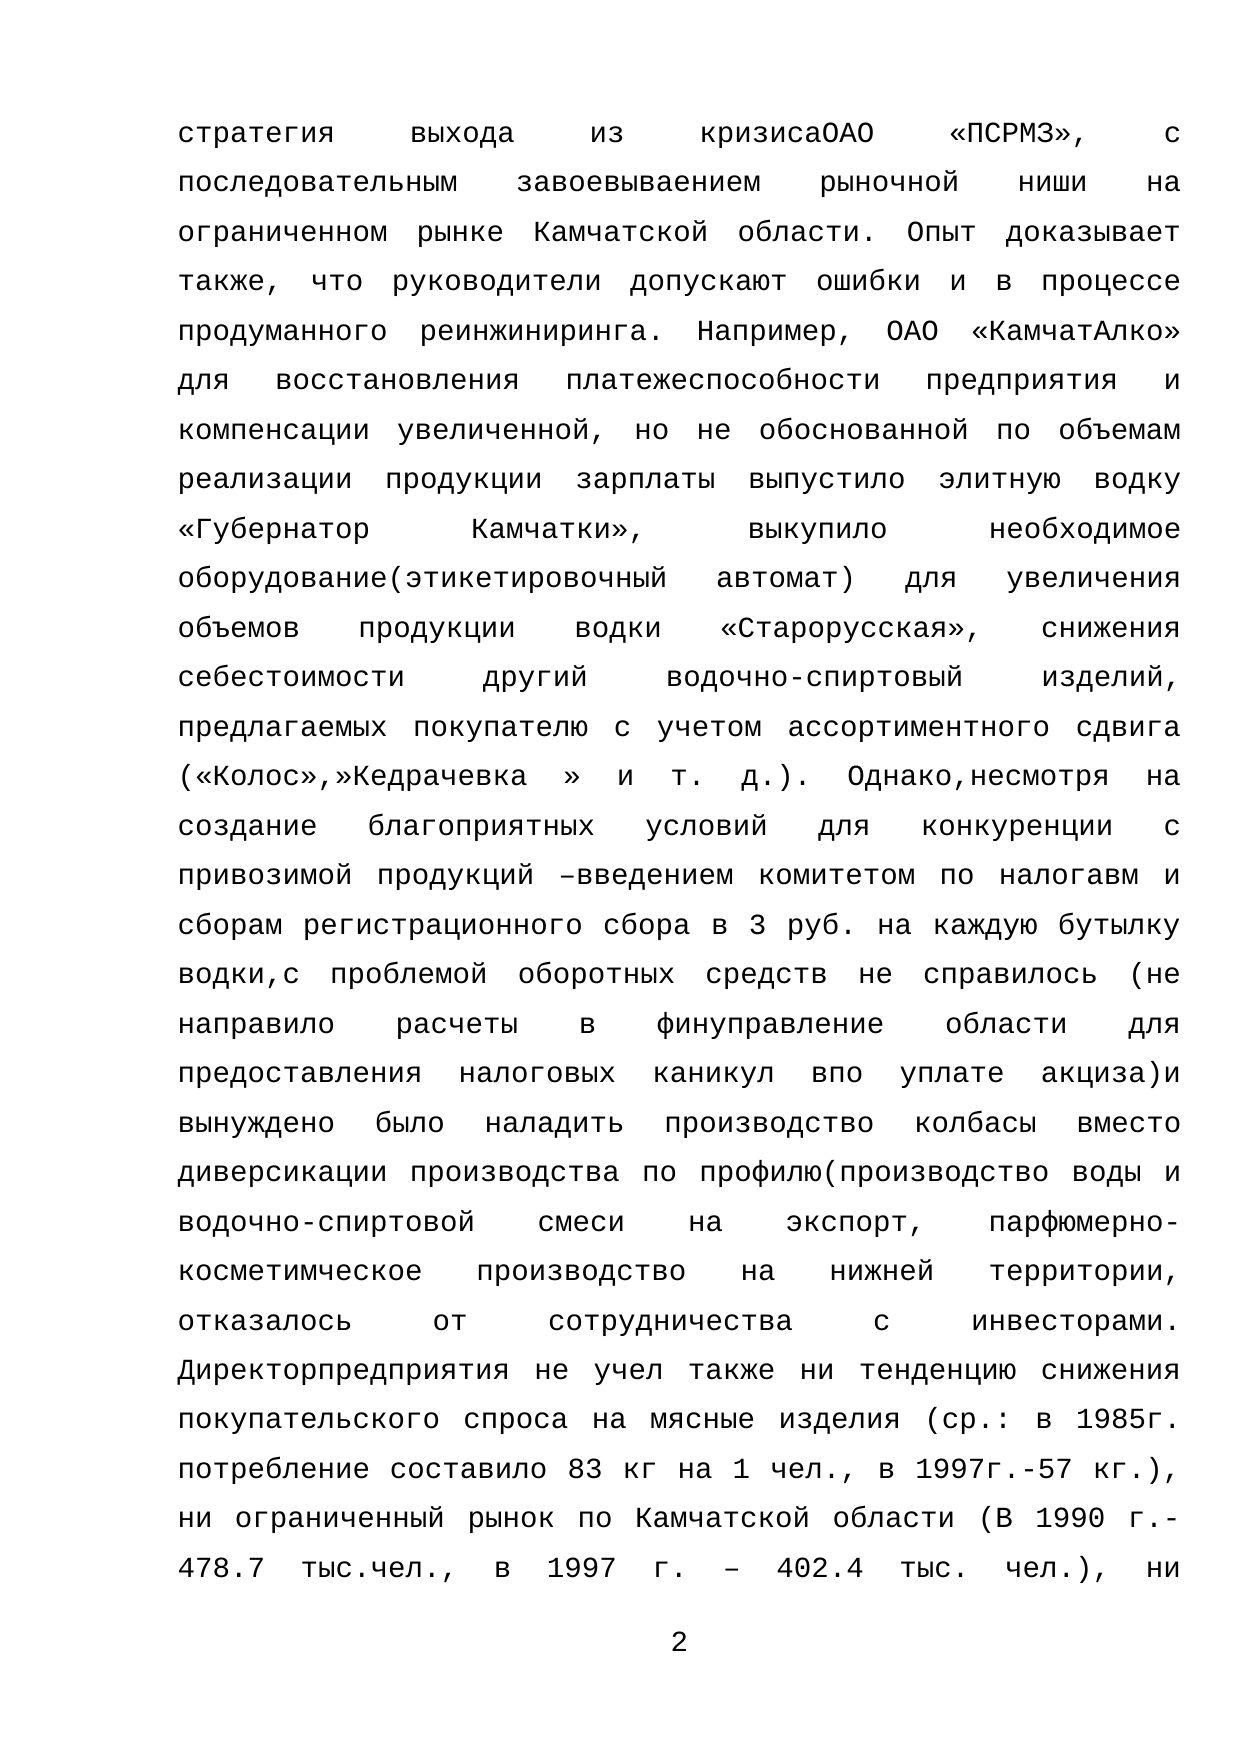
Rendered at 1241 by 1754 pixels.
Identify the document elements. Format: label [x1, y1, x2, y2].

text [177, 118, 1181, 1586]
